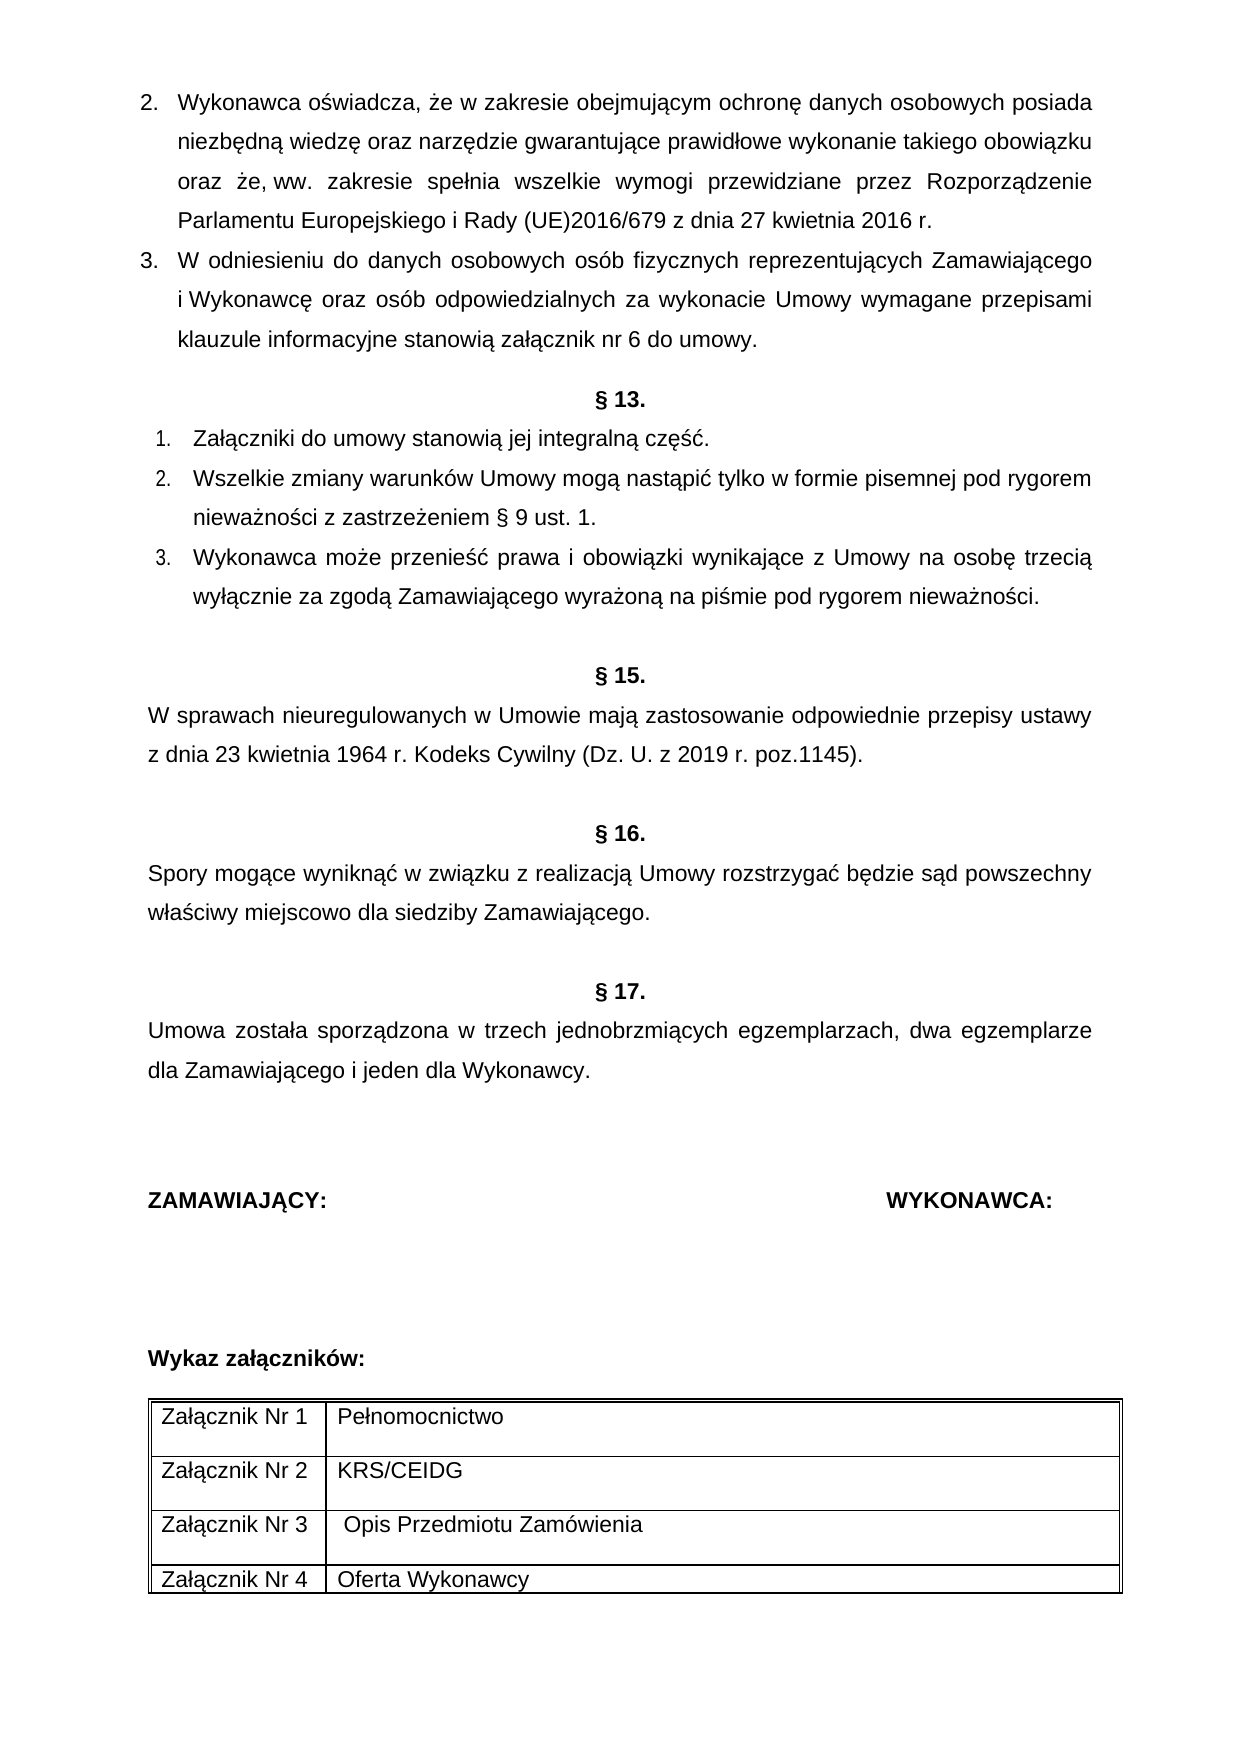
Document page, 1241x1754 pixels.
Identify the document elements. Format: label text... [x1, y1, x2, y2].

table_cell Załącznik Nr 3 [152, 1511, 325, 1564]
table_cell Opis Przedmiotu Zamówienia [327, 1511, 1119, 1564]
text § 17. [148, 978, 1093, 1004]
text Wykaz załączników: [148, 1345, 1093, 1372]
list W odniesieniu do danych osobowych osób fizycznych reprezentujących Zamawiającego i Wykonawcę oraz osób odpowiedzialnych za wykonacie Umowy wymagane przepisami klauzule informacyjne stanowią załącznik nr 6 do umowy. [140, 247, 1093, 352]
text Spory mogące wyniknąć w związku z realizacją Umowy rozstrzygać będzie sąd powszechny właściwy miejscowo dla siedziby Zamawiającego. [148, 859, 1093, 925]
text ZAMAWIAJĄCY: WYKONAWCA: [148, 1187, 1093, 1214]
text Umowa została sporządzona w trzech jednobrzmiących egzemplarzach, dwa egzemplarze dla Zamawiającego i jeden dla Wykonawcy. [148, 1017, 1093, 1083]
text § 16. [148, 820, 1093, 846]
table_cell Oferta Wykonawcy [327, 1566, 1119, 1592]
table_header Pełnomocnictwo [327, 1403, 1119, 1456]
table_header Załącznik Nr 1 [152, 1403, 325, 1456]
table_cell Załącznik Nr 2 [152, 1457, 325, 1510]
list Wykonawca może przenieść prawa i obowiązki wynikające z Umowy na osobę trzecią wyłącznie za zgodą Zamawiającego wyrażoną na piśmie pod rygorem nieważności. [155, 544, 1093, 609]
table_cell Załącznik Nr 4 [152, 1566, 325, 1592]
text § 13. [148, 386, 1093, 412]
list Załączniki do umowy stanowią jej integralną część. [155, 425, 1093, 452]
list Wszelkie zmiany warunków Umowy mogą nastąpić tylko w formie pisemnej pod rygorem nieważności z zastrzeżeniem § 9 ust. 1. [155, 465, 1093, 531]
table_cell KRS/CEIDG [327, 1457, 1119, 1510]
list Wykonawca oświadcza, że w zakresie obejmującym ochronę danych osobowych posiada niezbędną wiedzę oraz narzędzie gwarantujące prawidłowe wykonanie takiego obowiązku oraz że, ww. zakresie spełnia wszelkie wymogi przewidziane przez Rozporządzenie Parlamentu Europejskiego i Rady (UE)2016/679 z dnia 27 kwietnia 2016 r. [140, 89, 1093, 233]
text W sprawach nieuregulowanych w Umowie mają zastosowanie odpowiednie przepisy ustawy z dnia 23 kwietnia 1964 r. Kodeks Cywilny (Dz. U. z 2019 r. poz.1145). [148, 702, 1093, 767]
text § 15. [148, 662, 1093, 688]
